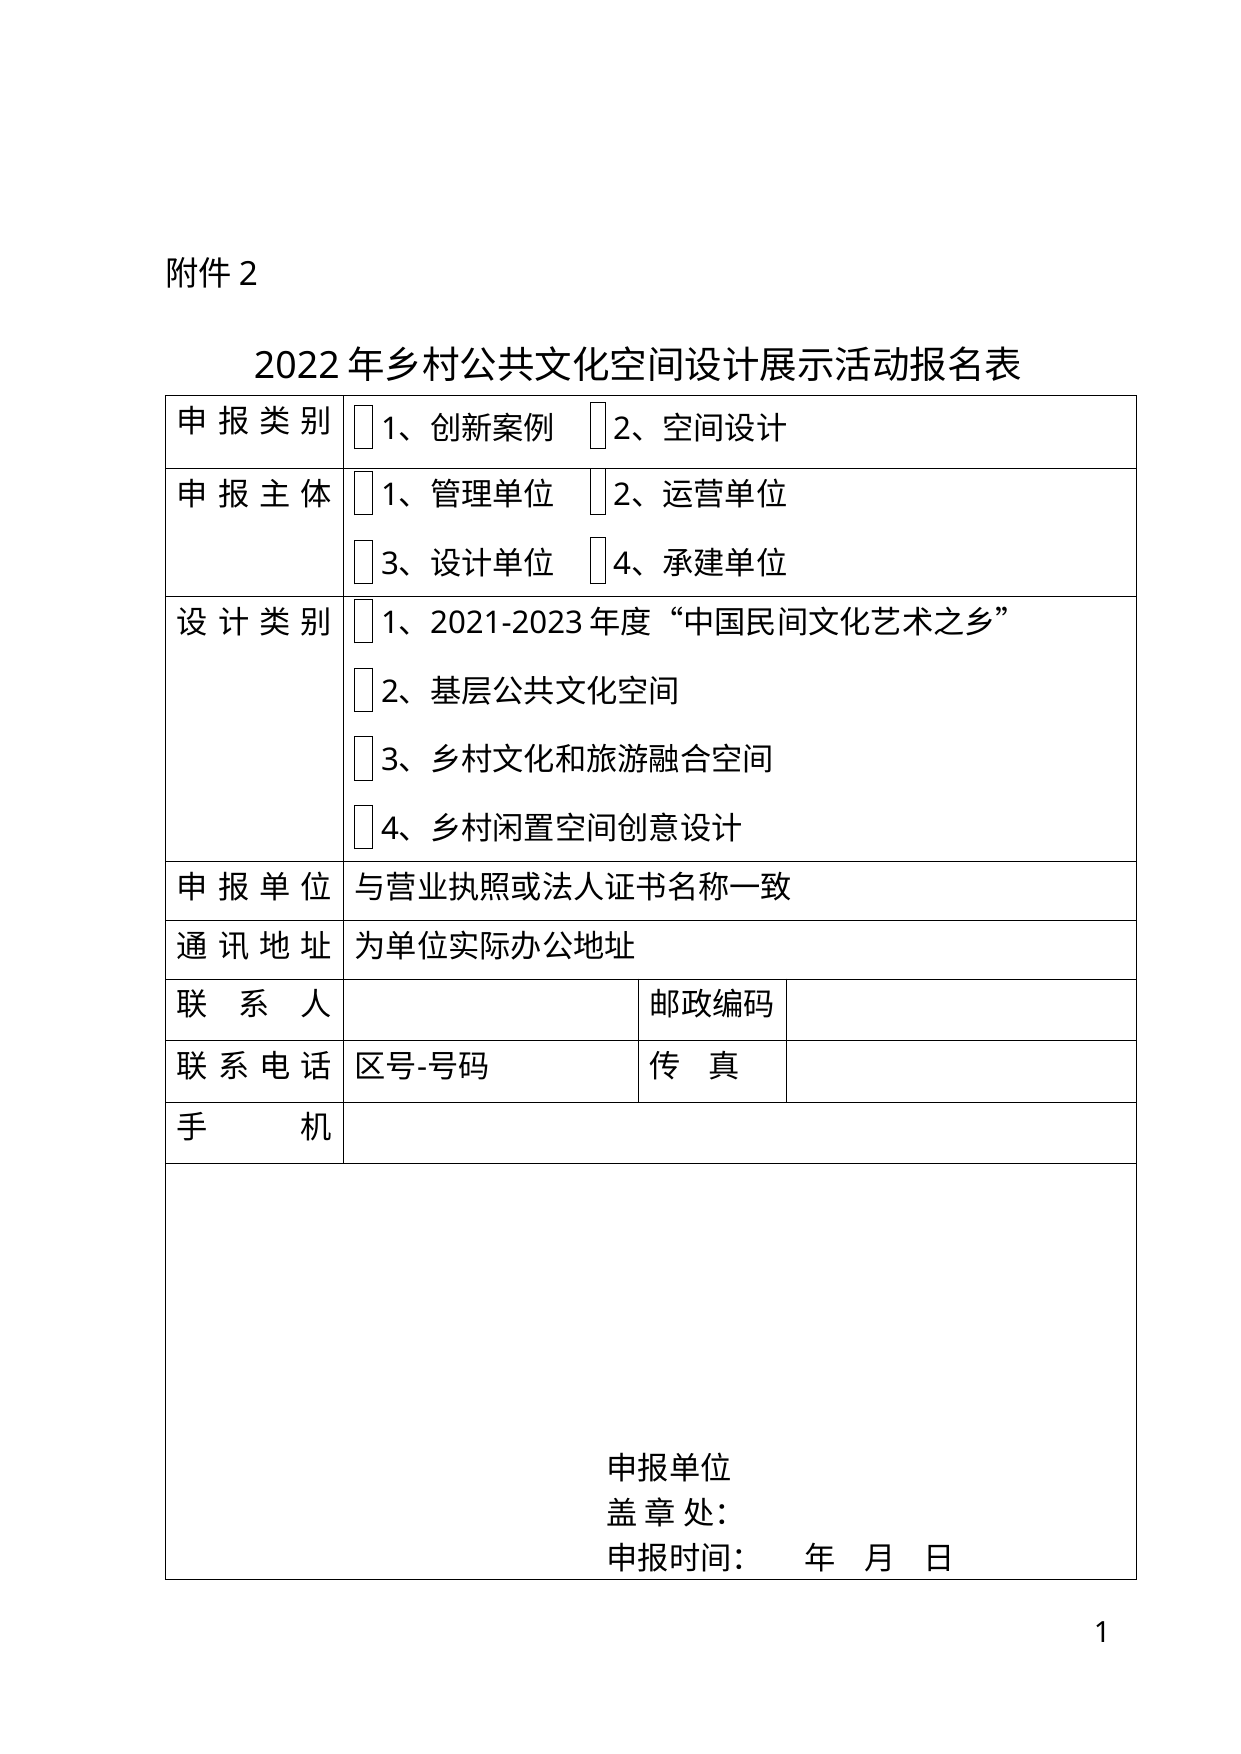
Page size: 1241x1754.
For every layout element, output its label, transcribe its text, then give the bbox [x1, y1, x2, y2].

table_cell 1、2021-2023年度“中国民间文化艺术之乡” 2、基层公共文化空间 3、乡村文化和旅游融合空间 4、乡村闲置空间创意设计 [344, 597, 1136, 861]
table_cell 联系人 [166, 980, 343, 1040]
table_cell 区号-号码 [344, 1041, 638, 1102]
table_cell 1、管理单位 2、运营单位 3、设计单位 4、承建单位 [344, 469, 1136, 596]
table_cell 设计类别 [166, 597, 343, 861]
table_cell [344, 980, 638, 1040]
text 附件2 [165, 238, 1110, 304]
table_cell [344, 1103, 1136, 1163]
text 2022年乡村公共文化空间设计展示活动报名表 [165, 329, 1110, 395]
table_cell 通讯地址 [166, 921, 343, 978]
table_cell 邮政编码 [639, 980, 786, 1040]
table_cell 传 真 [639, 1041, 786, 1102]
table_cell 为单位实际办公地址 [344, 921, 1136, 978]
table_cell [787, 980, 1136, 1040]
table_cell 联系电话 [166, 1041, 343, 1102]
table_cell 与营业执照或法人证书名称一致 [344, 862, 1136, 920]
table_cell [787, 1041, 1136, 1102]
table_cell 手机 [166, 1103, 343, 1163]
table_cell 申报主体 [166, 469, 343, 596]
table_header 申报类别 [166, 396, 343, 468]
table_header 1、创新案例 2、空间设计 [344, 396, 1136, 468]
table_cell 申报单位 [166, 862, 343, 920]
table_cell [166, 1164, 1136, 1579]
